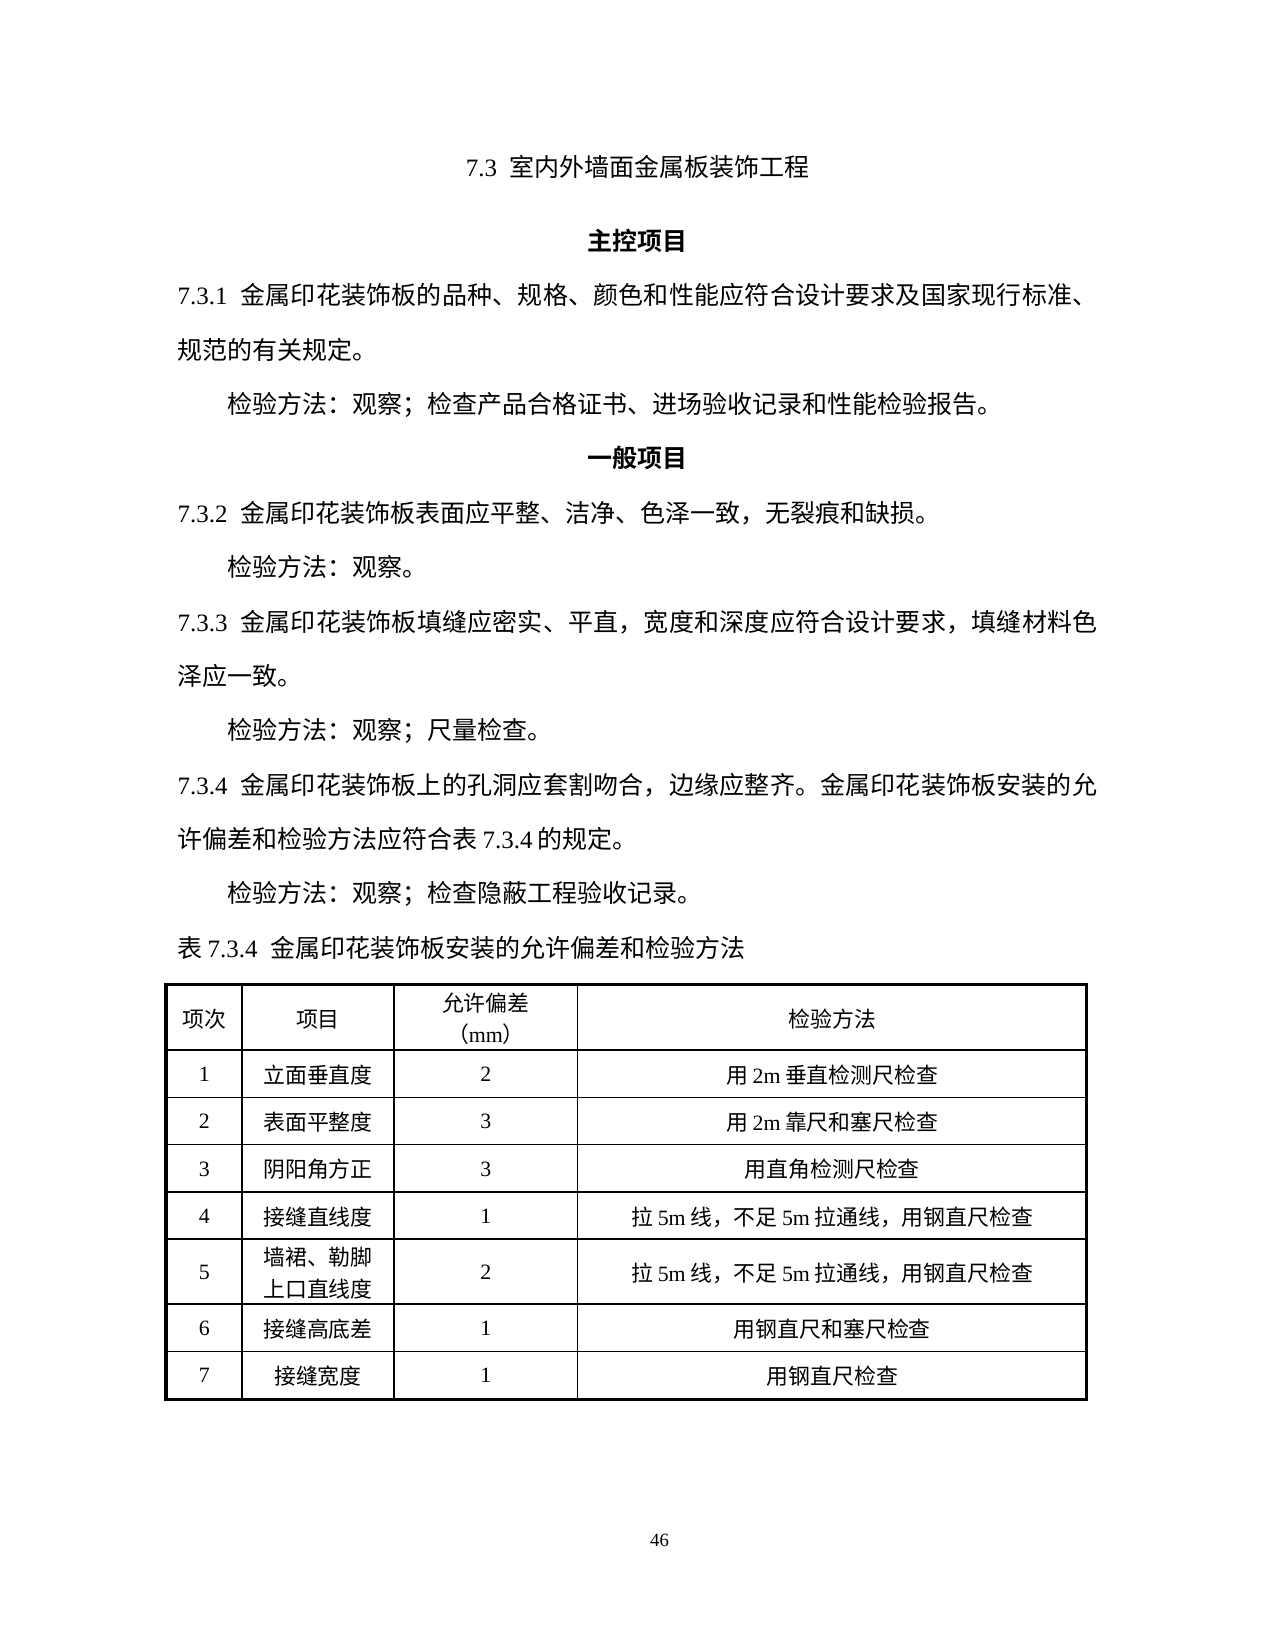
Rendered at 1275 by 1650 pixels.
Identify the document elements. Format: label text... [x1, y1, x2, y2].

table_cell 拉线，不足拉通线，用钢直尺检查 [578, 1240, 1085, 1303]
table_cell 1 [395, 1305, 577, 1351]
table_cell 7 [168, 1352, 241, 1398]
table_cell 4 [168, 1193, 241, 1238]
table_header 允许偏差（mm） [395, 986, 577, 1049]
table_header 检验方法 [578, 986, 1085, 1049]
text 检验方法：观察；检查隐蔽工程验收记录。 [177, 874, 1098, 910]
table_cell 5 [168, 1240, 241, 1303]
text 表7.3.4 金属印花装饰板安装的允许偏差和检验方法 [177, 928, 1098, 964]
text 检验方法：观察；检查产品合格证书、进场验收记录和性能检验报告。 [177, 384, 1098, 421]
table_cell 3 [395, 1098, 577, 1144]
subtitle 7.3 室内外墙面金属板装饰工程 [177, 148, 1098, 184]
table_cell 拉线，不足拉通线，用钢直尺检查 [578, 1193, 1085, 1238]
text 7.3.1 金属印花装饰板的品种、规格、颜色和性能应符合设计要求及国家现行标准、规范的有关规定。 [177, 276, 1098, 366]
text 主控项目 [177, 221, 1098, 258]
table_cell 接缝宽度 [243, 1352, 393, 1398]
table_cell 1 [395, 1193, 577, 1238]
table_cell 接缝高底差 [243, 1305, 393, 1351]
table_cell 立面垂直度 [243, 1051, 393, 1096]
table_cell 用直角检测尺检查 [578, 1145, 1085, 1191]
table_cell 3 [395, 1145, 577, 1191]
table_cell 表面平整度 [243, 1098, 393, 1144]
table_cell 用钢直尺检查 [578, 1352, 1085, 1398]
table_cell 用钢直尺和塞尺检查 [578, 1305, 1085, 1351]
table_cell 2 [168, 1098, 241, 1144]
table_cell 墙裙、勒脚上口直线度 [243, 1240, 393, 1303]
table_header 项次 [168, 986, 241, 1049]
table_cell 接缝直线度 [243, 1193, 393, 1238]
text 7.3.3 金属印花装饰板填缝应密实、平直，宽度和深度应符合设计要求，填缝材料色泽应一致。 [177, 602, 1098, 693]
table_cell 阴阳角方正 [243, 1145, 393, 1191]
text 7.3.4 金属印花装饰板上的孔洞应套割吻合，边缘应整齐。金属印花装饰板安装的允许偏差和检验方法应符合表7.3.4的规定。 [177, 765, 1098, 856]
text 7.3.2 金属印花装饰板表面应平整、洁净、色泽一致，无裂痕和缺损。 [177, 493, 1098, 529]
table_header 项目 [243, 986, 393, 1049]
text 检验方法：观察。 [177, 548, 1098, 584]
text 一般项目 [177, 439, 1098, 475]
table_cell 2 [395, 1240, 577, 1303]
table_cell 3 [168, 1145, 241, 1191]
text 检验方法：观察；尺量检查。 [177, 711, 1098, 747]
table_cell 用垂直检测尺检查 [578, 1051, 1085, 1096]
table_cell 1 [168, 1051, 241, 1096]
table_cell 1 [395, 1352, 577, 1398]
table_cell 6 [168, 1305, 241, 1351]
table_cell 2 [395, 1051, 577, 1096]
table_cell 用靠尺和塞尺检查 [578, 1098, 1085, 1144]
